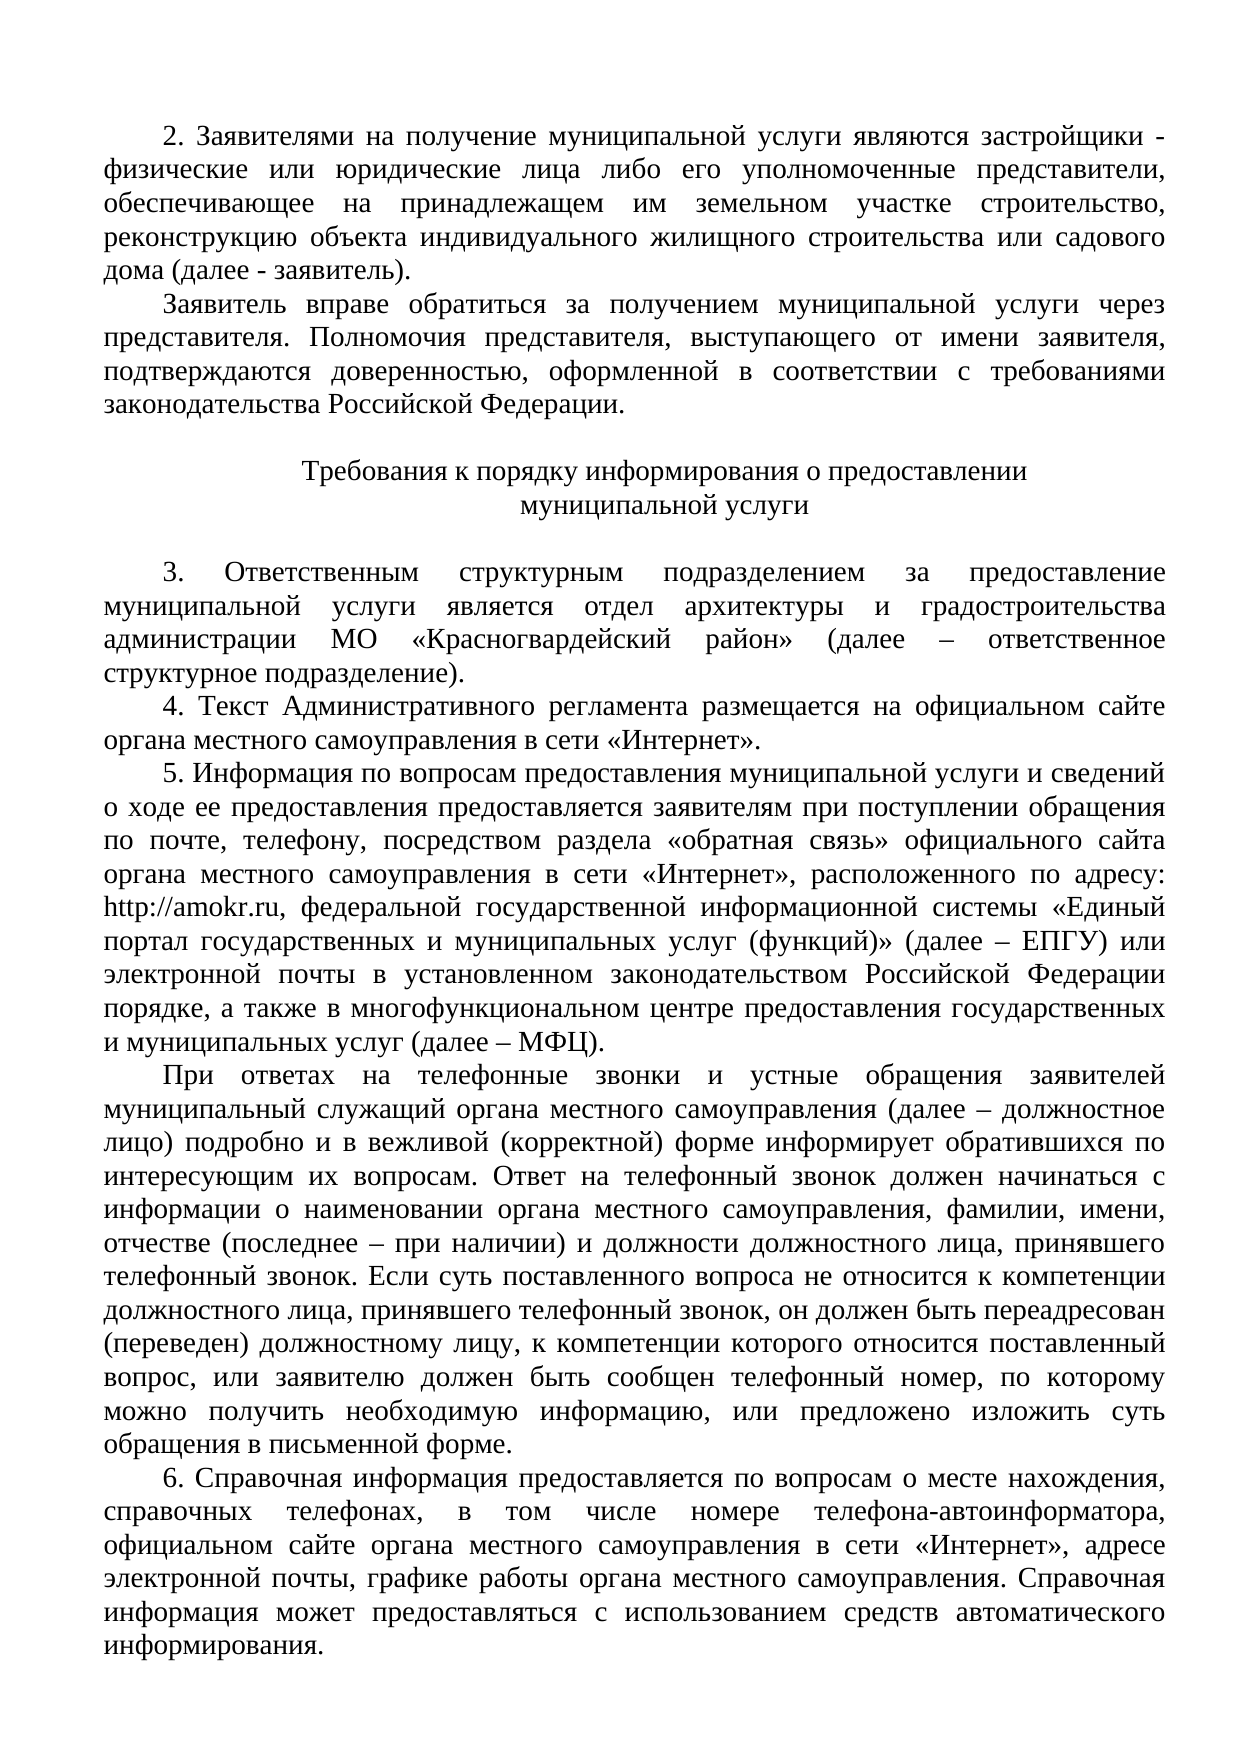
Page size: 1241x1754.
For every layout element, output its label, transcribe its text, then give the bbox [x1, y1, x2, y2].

text 6. Справочная информация предоставляется по вопросам о месте нахождения, справочных телефонах, в том числе номере телефона-автоинформатора, официальном сайте органа местного самоуправления в сети «Интернет», адресе электронной почты, графике работы органа местного самоуправления. Справочная информация может предоставляться с использованием средств автоматического информирования. [103, 1460, 1167, 1661]
text Заявитель вправе обратиться за получением муниципальной услуги через представителя. Полномочия представителя, выступающего от имени заявителя, подтверждаются доверенностью, оформленной в соответствии с требованиями законодательства Российской Федерации. [103, 286, 1167, 420]
text муниципальной услуги [103, 487, 1167, 521]
text 2. Заявителями на получение муниципальной услуги являются застройщики - физические или юридические лица либо его уполномоченные представители, обеспечивающее на принадлежащем им земельном участке строительство, реконструкцию объекта индивидуального жилищного строительства или садового дома (далее - заявитель). [103, 118, 1167, 286]
text 5. Информация по вопросам предоставления муниципальной услуги и сведений о ходе ее предоставления предоставляется заявителям при поступлении обращения по почте, телефону, посредством раздела «обратная связь» официального сайта органа местного самоуправления в сети «Интернет», расположенного по адресу: http://amokr.ru, федеральной государственной информационной системы «Единый портал государственных и муниципальных услуг (функций)» (далее – ЕПГУ) или электронной почты в установленном законодательством Российской Федерации порядке, а также в многофункциональном центре предоставления государственных и муниципальных услуг (далее – МФЦ). [103, 755, 1167, 1057]
text 3. Ответственным структурным подразделением за предоставление муниципальной услуги является отдел архитектуры и градостроительства администрации МО «Красногвардейский район» (далее – ответственное структурное подразделение). [103, 554, 1167, 688]
text При ответах на телефонные звонки и устные обращения заявителей муниципальный служащий органа местного самоуправления (далее – должностное лицо) подробно и в вежливой (корректной) форме информирует обратившихся по интересующим их вопросам. Ответ на телефонный звонок должен начинаться с информации о наименовании органа местного самоуправления, фамилии, имени, отчестве (последнее – при наличии) и должности должностного лица, принявшего телефонный звонок. Если суть поставленного вопроса не относится к компетенции должностного лица, принявшего телефонный звонок, он должен быть переадресован (переведен) должностному лицу, к компетенции которого относится поставленный вопрос, или заявителю должен быть сообщен телефонный номер, по которому можно получить необходимую информацию, или предложено изложить суть обращения в письменной форме. [103, 1057, 1167, 1460]
text 4. Текст Административного регламента размещается на официальном сайте органа местного самоуправления в сети «Интернет». [103, 688, 1167, 755]
text Требования к порядку информирования о предоставлении [103, 453, 1167, 487]
